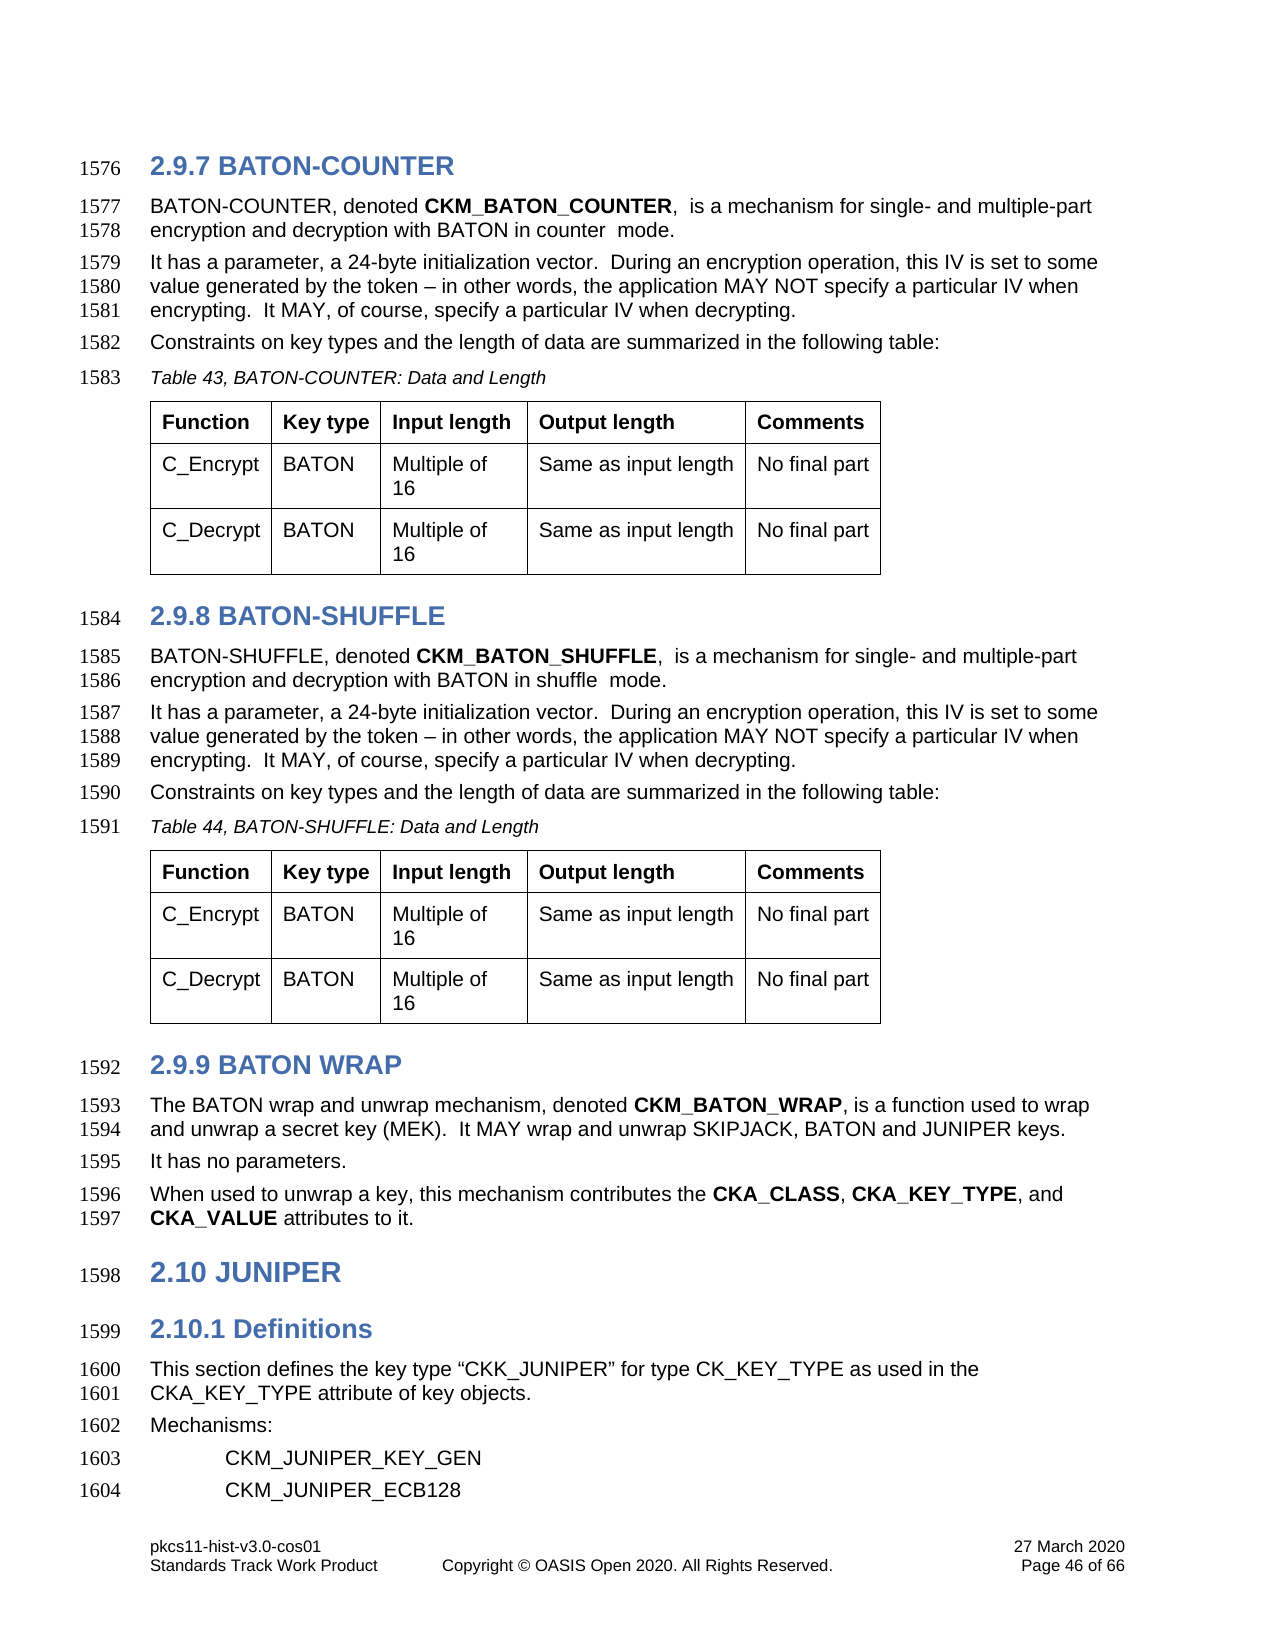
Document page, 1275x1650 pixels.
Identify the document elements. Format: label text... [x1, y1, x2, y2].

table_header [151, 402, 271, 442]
subtitle BATON-SHUFFLE [150, 600, 1125, 631]
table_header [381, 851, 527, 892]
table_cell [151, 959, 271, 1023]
text BATON-COUNTER, denoted CKM_BATON_COUNTER, is a mechanism for single- and multiple-part encryption and decryption with BATON in counter mode. [150, 194, 1125, 242]
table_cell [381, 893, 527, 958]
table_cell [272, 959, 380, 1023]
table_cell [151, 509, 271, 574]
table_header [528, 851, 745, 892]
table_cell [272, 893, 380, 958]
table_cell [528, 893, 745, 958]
text Table 44, BATON-SHUFFLE: Data and Length [150, 816, 1125, 838]
subtitle BATON WRAP [150, 1049, 1125, 1081]
subtitle BATON-COUNTER [150, 150, 1125, 181]
text CKM_JUNIPER_ECB128 [150, 1478, 1125, 1502]
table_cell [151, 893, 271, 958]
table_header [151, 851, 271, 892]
text It has no parameters. [150, 1149, 1125, 1173]
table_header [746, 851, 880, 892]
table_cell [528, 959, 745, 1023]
text Table 43, BATON-COUNTER: Data and Length [150, 367, 1125, 388]
text CKM_JUNIPER_KEY_GEN [150, 1445, 1125, 1469]
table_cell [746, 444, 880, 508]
text Mechanisms: [150, 1413, 1125, 1437]
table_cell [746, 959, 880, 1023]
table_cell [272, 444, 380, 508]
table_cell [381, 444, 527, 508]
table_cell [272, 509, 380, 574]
subtitle JUNIPER [150, 1254, 1125, 1288]
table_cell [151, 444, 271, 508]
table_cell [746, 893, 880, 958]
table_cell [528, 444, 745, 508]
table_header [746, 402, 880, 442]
text When used to unwrap a key, this mechanism contributes the CKA_CLASS, CKA_KEY_TYPE, and CKA_VALUE attributes to it. [150, 1182, 1125, 1229]
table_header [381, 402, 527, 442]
text This section defines the key type “CKK_JUNIPER” for type CK_KEY_TYPE as used in the CKA_KEY_TYPE attribute of key objects. [150, 1357, 1125, 1405]
text BATON-SHUFFLE, denoted CKM_BATON_SHUFFLE, is a mechanism for single- and multiple-part encryption and decryption with BATON in shuffle mode. [150, 643, 1125, 691]
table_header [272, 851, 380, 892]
subtitle Definitions [150, 1313, 1125, 1344]
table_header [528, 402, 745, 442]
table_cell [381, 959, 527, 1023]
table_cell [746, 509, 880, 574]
text Constraints on key types and the length of data are summarized in the following table: [150, 780, 1125, 804]
text Constraints on key types and the length of data are summarized in the following table: [150, 330, 1125, 354]
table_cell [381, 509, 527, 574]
text The BATON wrap and unwrap mechanism, denoted CKM_BATON_WRAP, is a function used to wrap and unwrap a secret key (MEK). It MAY wrap and unwrap SKIPJACK, BATON and JUNIPER keys. [150, 1093, 1125, 1141]
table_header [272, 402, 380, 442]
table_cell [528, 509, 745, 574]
